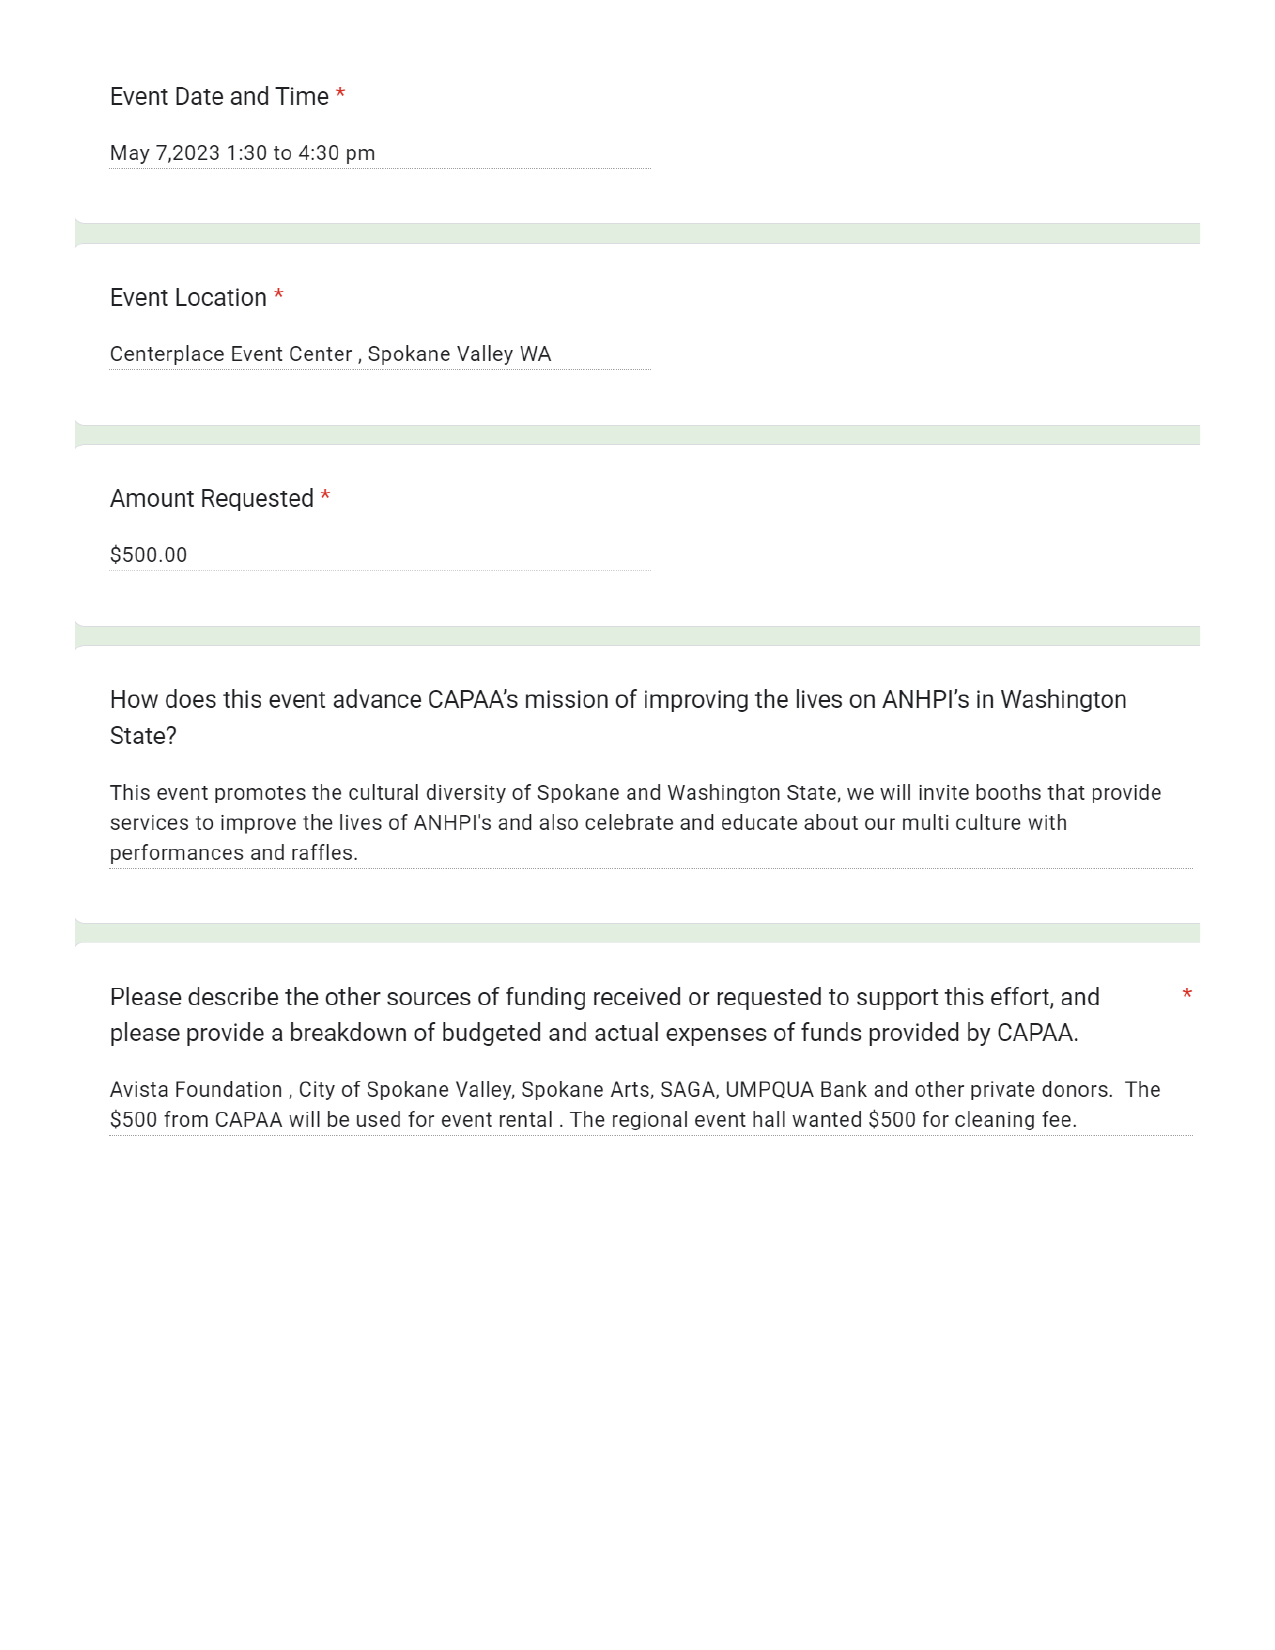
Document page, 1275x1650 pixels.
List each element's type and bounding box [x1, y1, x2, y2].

picture [75, 75, 1200, 1175]
